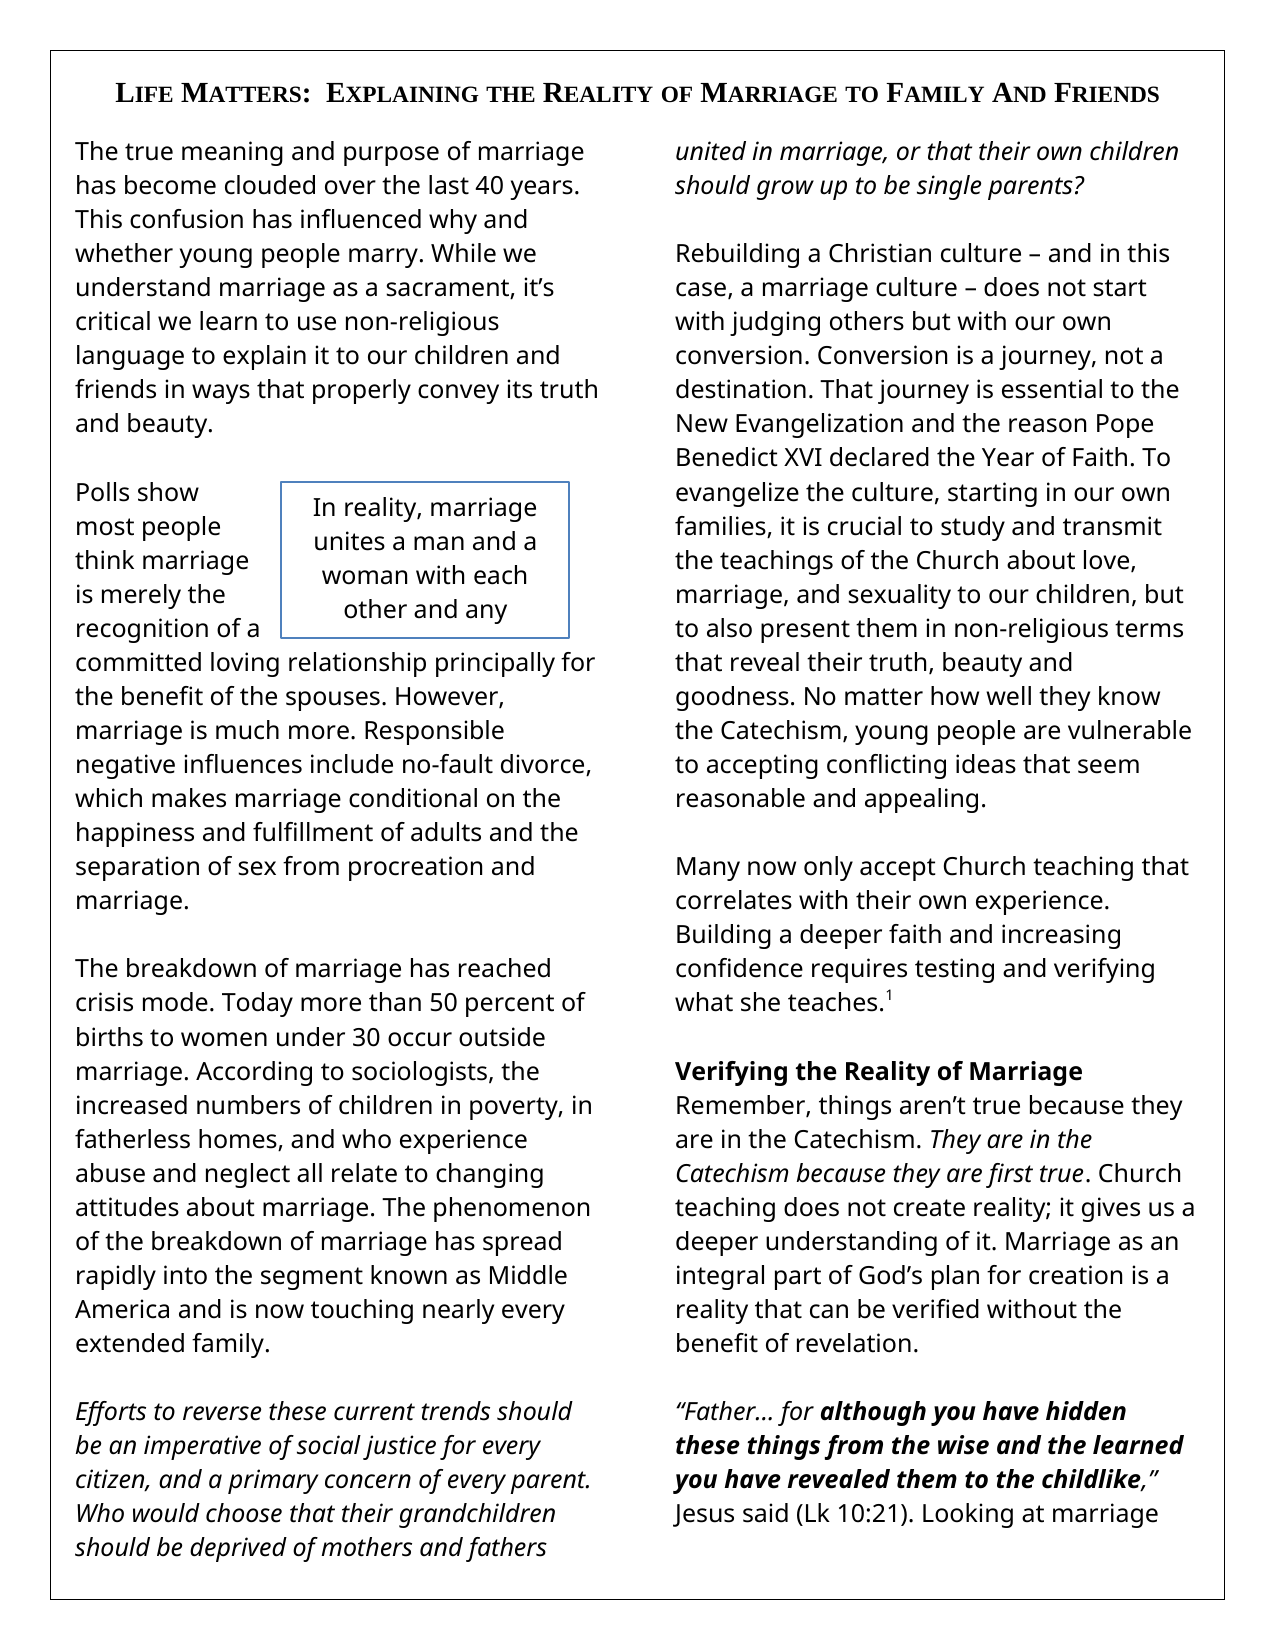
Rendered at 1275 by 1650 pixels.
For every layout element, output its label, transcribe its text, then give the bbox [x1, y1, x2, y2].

text these things from the wise and the learned [675, 1428, 1200, 1462]
text Many now only accept Church teaching that correlates with their own experience. Building a deeper faith and increasing confidence requires testing and verifying what she teaches.1 [675, 849, 1200, 1019]
text Rebuilding a Christian culture – and in this case, a marriage culture – does not start with judging others but with our own conversion. Conversion is a journey, not a destination. That journey is essential to the New Evangelization and the reason Pope Benedict XVI declared the Year of Faith. To evangelize the culture, starting in our own families, it is crucial to study and transmit the teachings of the Church about love, marriage, and sexuality to our children, but to also present them in non-religious terms that reveal their truth, beauty and goodness. No matter how well they know the Catechism, young people are vulnerable to accepting conflicting ideas that seem reasonable and appealing. [675, 236, 1200, 815]
text The breakdown of marriage has reached crisis mode. Today more than 50 percent of births to women under 30 occur outside marriage. According to sociologists, the increased numbers of children in poverty, in fatherless homes, and who experience abuse and neglect all relate to changing attitudes about marriage. The phenomenon of the breakdown of marriage has spread rapidly into the segment known as Middle America and is now touching nearly every extended family. [75, 951, 600, 1360]
text Remember, things aren’t true because they are in the Catechism. They are in the Catechism because they are first true. Church teaching does not create reality; it gives us a deeper understanding of it. Marriage as an integral part of God’s plan for creation is a reality that can be verified without the benefit of revelation. [675, 1087, 1200, 1360]
text “Father… for although you have hidden [675, 1394, 1200, 1428]
text Verifying the Reality of Marriage [675, 1053, 1200, 1087]
text The true meaning and purpose of marriage has become clouded over the last 40 years. This confusion has influenced why and whether young people marry. While we understand marriage as a sacrament, it’s critical we learn to use non-religious [75, 133, 600, 338]
text Polls show most people think marriage is merely the recognition of a committed loving relationship principally for the benefit of the spouses. However, marriage is much more. Responsible negative influences include no-fault divorce, which makes marriage conditional on the happiness and fulfillment of adults and the separation of sex from procreation and marriage. [75, 474, 600, 917]
text you have revealed them to the childlike,” Jesus said (Lk 10:21). Looking at marriage from the perspective of the child within us reveals its truth. [675, 1462, 1200, 1530]
text language to explain it to our children and friends in ways that properly convey its truth and beauty. [75, 338, 600, 440]
text Efforts to reverse these current trends should be an imperative of social justice for every citizen, and a primary concern of every parent. Who would choose that their grandchildren should be deprived of mothers and fathers united in marriage, or that their own children should grow up to be single parents? [675, 133, 1200, 202]
text Efforts to reverse these current trends should be an imperative of social justice for every citizen, and a primary concern of every parent. Who would choose that their grandchildren should be deprived of mothers and fathers united in marriage, or that their own children should grow up to be single parents? [75, 1394, 600, 1564]
text Life Matters: Explaining the Reality of Marriage to Family And Friends [75, 75, 1200, 108]
